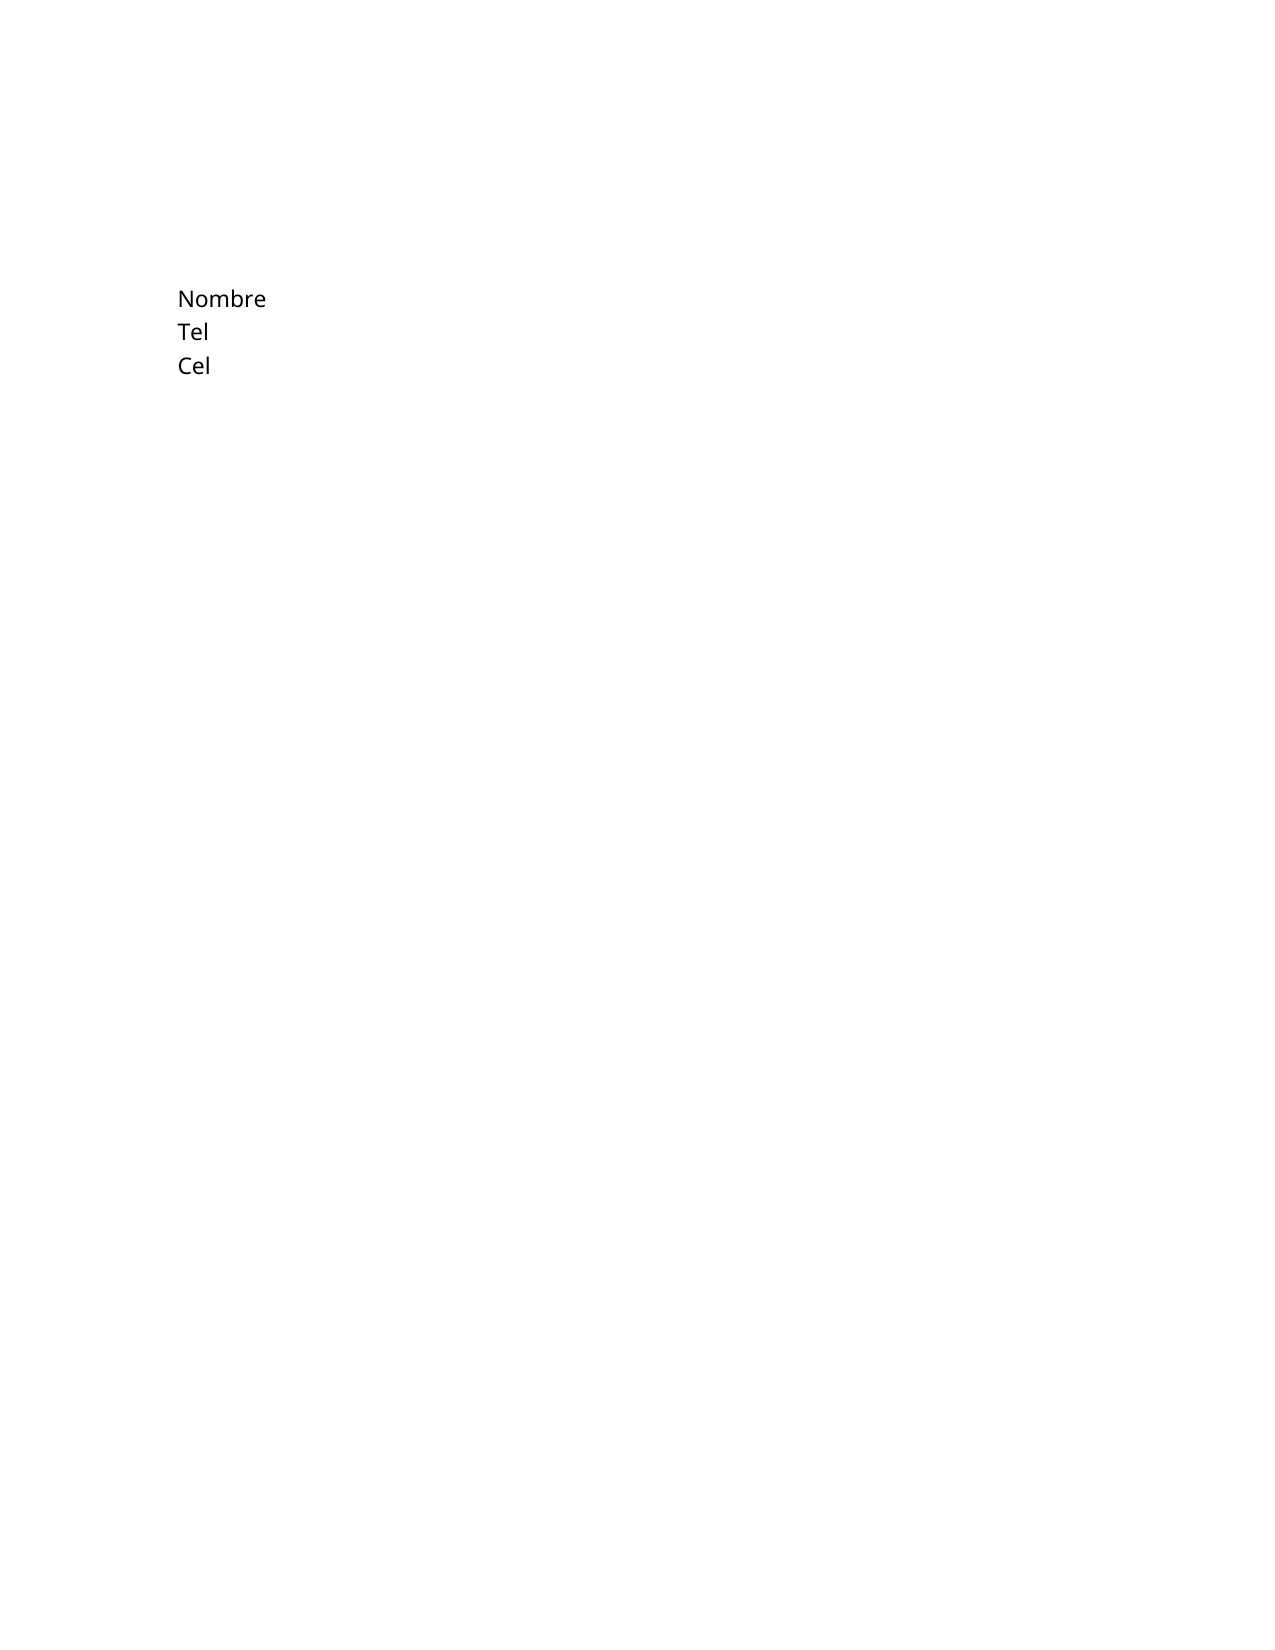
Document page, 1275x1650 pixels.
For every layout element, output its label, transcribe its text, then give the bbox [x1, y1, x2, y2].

text Cel [177, 350, 1098, 381]
text Tel [177, 316, 1098, 348]
text Nombre [177, 283, 1098, 314]
